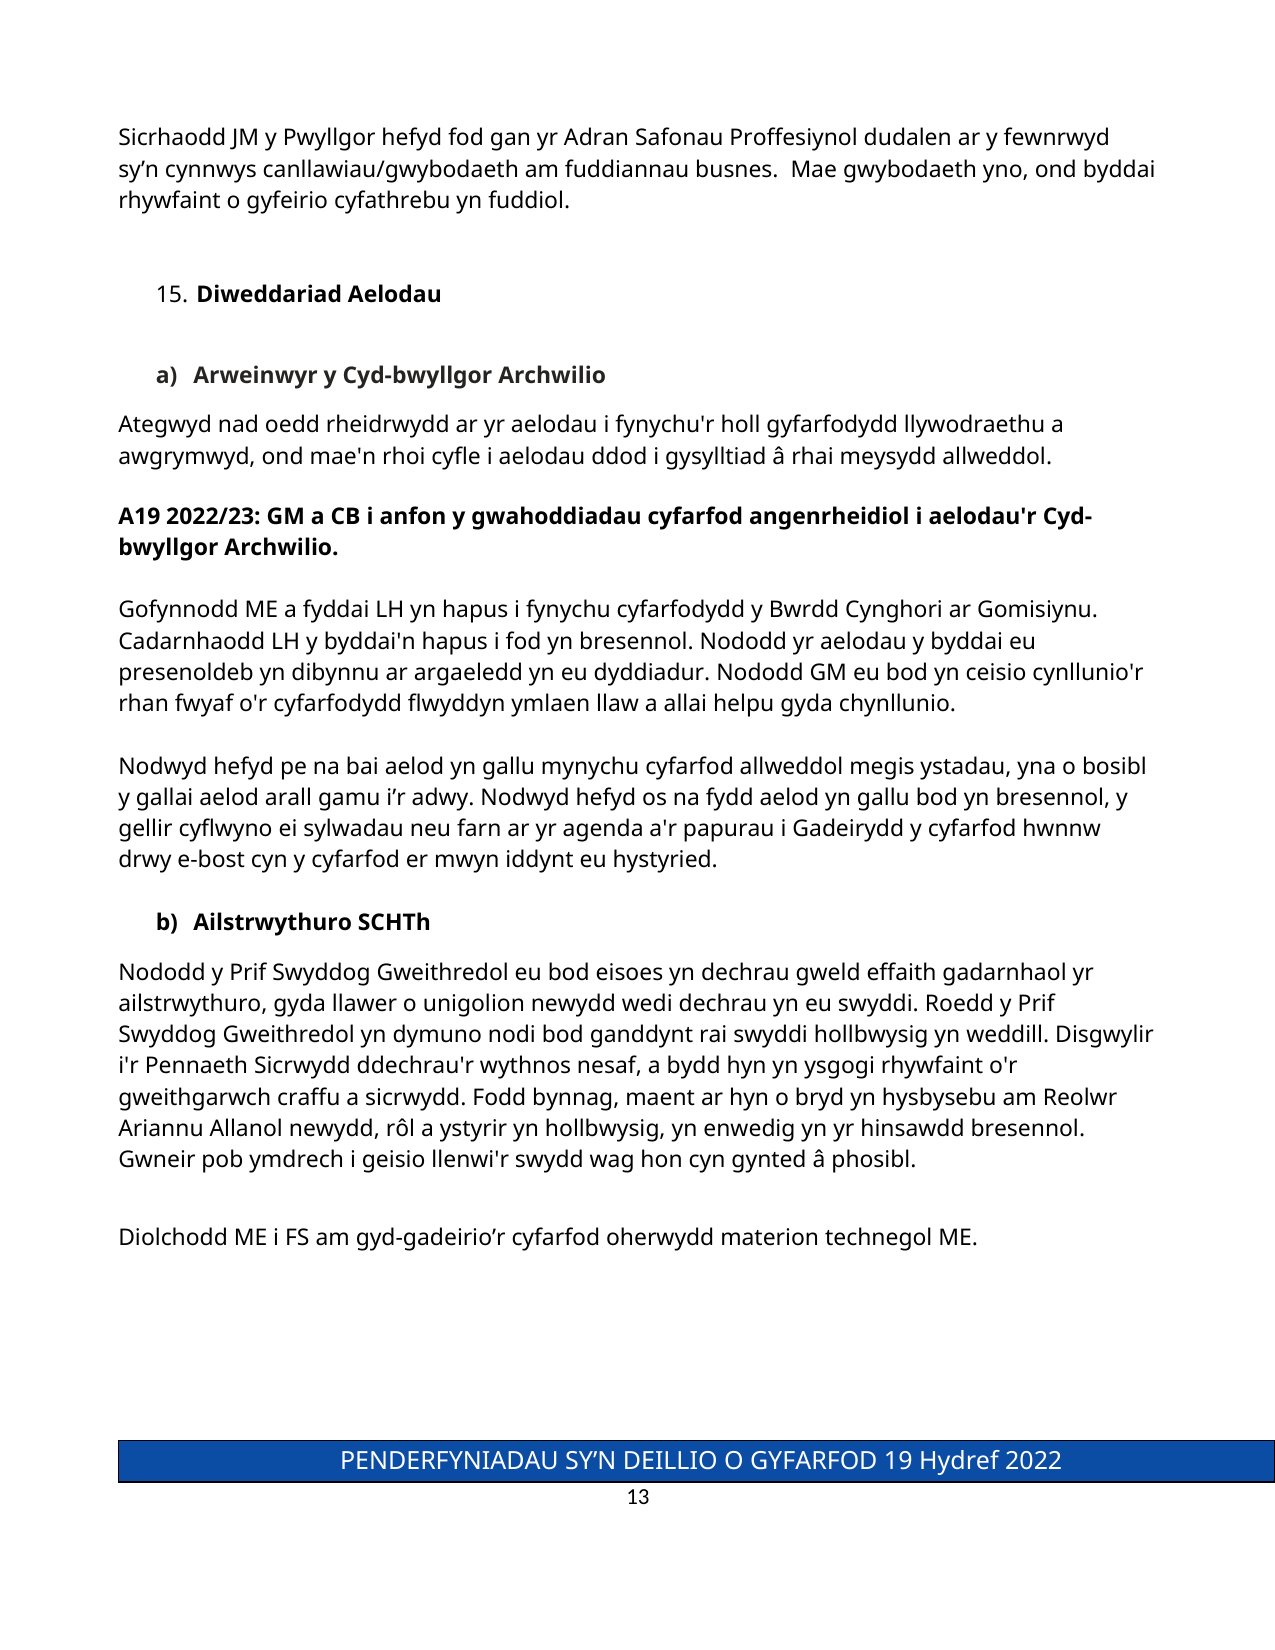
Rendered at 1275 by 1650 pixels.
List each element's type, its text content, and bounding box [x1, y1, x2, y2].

list Diweddariad Aelodau [156, 277, 1157, 309]
text Nodwyd hefyd pe na bai aelod yn gallu mynychu cyfarfod allweddol megis ystadau, yna o bosibl y gallai aelod arall gamu i’r adwy. Nodwyd hefyd os na fydd aelod yn gallu bod yn bresennol, y gellir cyflwyno ei sylwadau neu farn ar yr agenda a'r papurau i Gadeirydd y cyfarfod hwnnw drwy e-bost cyn y cyfarfod er mwyn iddynt eu hystyried. [118, 749, 1157, 874]
table_header PENDERFYNIADAU SY’N DEILLIO O GYFARFOD 19 Hydref 2022 [119, 1441, 1274, 1481]
list Arweinwyr y Cyd-bwyllgor Archwilio [156, 358, 1157, 390]
list Ailstrwythuro SCHTh [156, 906, 1157, 937]
text Gofynnodd ME a fyddai LH yn hapus i fynychu cyfarfodydd y Bwrdd Cynghori ar Gomisiynu. Cadarnhaodd LH y byddai'n hapus i fod yn bresennol. Nododd yr aelodau y byddai eu presenoldeb yn dibynnu ar argaeledd yn eu dyddiadur. Nododd GM eu bod yn ceisio cynllunio'r rhan fwyaf o'r cyfarfodydd flwyddyn ymlaen llaw a allai helpu gyda chynllunio. [118, 593, 1157, 718]
text Nododd y Prif Swyddog Gweithredol eu bod eisoes yn dechrau gweld effaith gadarnhaol yr ailstrwythuro, gyda llawer o unigolion newydd wedi dechrau yn eu swyddi. Roedd y Prif Swyddog Gweithredol yn dymuno nodi bod ganddynt rai swyddi hollbwysig yn weddill. Disgwylir i'r Pennaeth Sicrwydd ddechrau'r wythnos nesaf, a bydd hyn yn ysgogi rhywfaint o'r gweithgarwch craffu a sicrwydd. Fodd bynnag, maent ar hyn o bryd yn hysbysebu am Reolwr Ariannu Allanol newydd, rôl a ystyrir yn hollbwysig, yn enwedig yn yr hinsawdd bresennol. Gwneir pob ymdrech i geisio llenwi'r swydd wag hon cyn gynted â phosibl. [118, 956, 1157, 1174]
text A19 2022/23: GM a CB i anfon y gwahoddiadau cyfarfod angenrheidiol i aelodau'r Cyd-bwyllgor Archwilio. [118, 499, 1157, 562]
text Diolchodd ME i FS am gyd-gadeirio’r cyfarfod oherwydd materion technegol ME. [118, 1221, 1157, 1252]
text Ategwyd nad oedd rheidrwydd ar yr aelodau i fynychu'r holl gyfarfodydd llywodraethu a awgrymwyd, ond mae'n rhoi cyfle i aelodau ddod i gysylltiad â rhai meysydd allweddol. [118, 408, 1157, 471]
text Sicrhaodd JM y Pwyllgor hefyd fod gan yr Adran Safonau Proffesiynol dudalen ar y fewnrwyd sy’n cynnwys canllawiau/gwybodaeth am fuddiannau busnes. Mae gwybodaeth yno, ond byddai rhywfaint o gyfeirio cyfathrebu yn fuddiol. [118, 121, 1157, 215]
